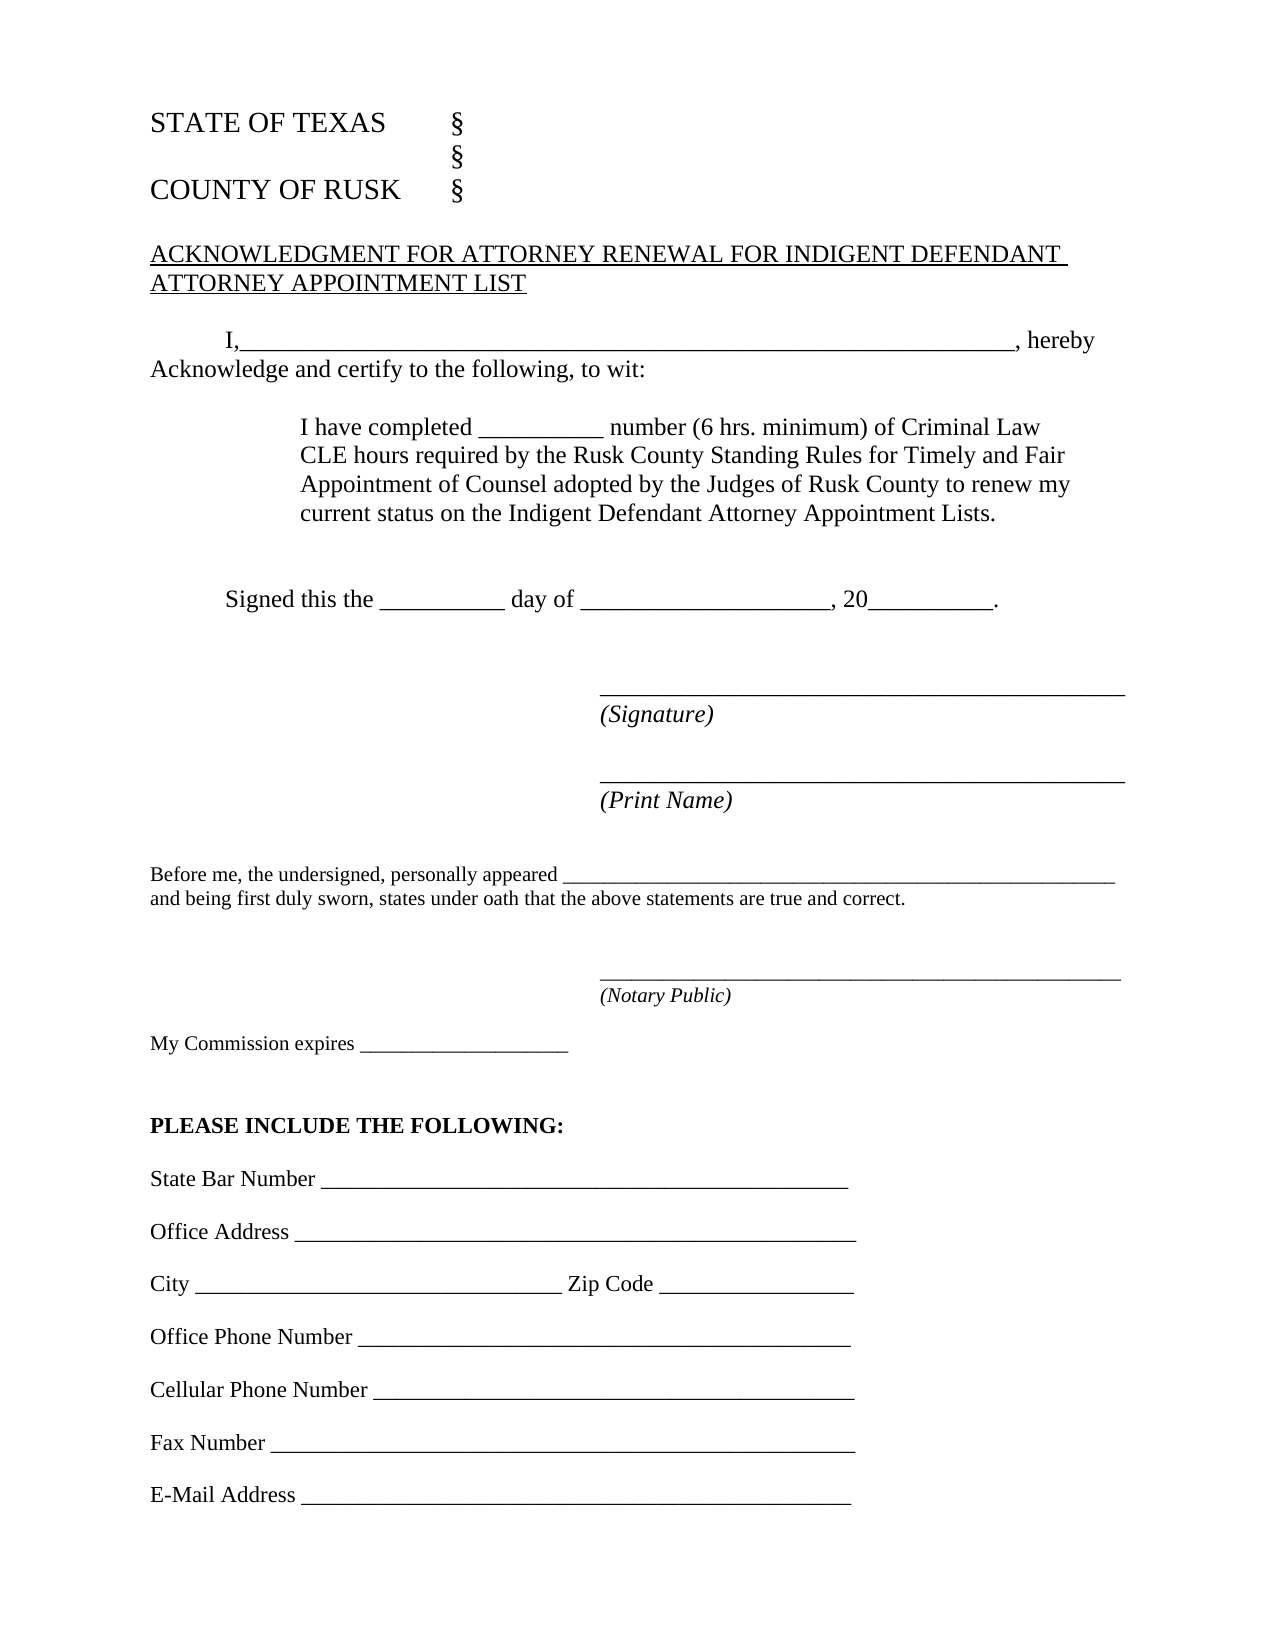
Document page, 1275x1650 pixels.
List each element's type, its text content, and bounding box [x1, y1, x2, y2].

text (Notary Public) [150, 983, 1125, 1007]
text Before me, the undersigned, personally appeared _____________________________________________________ [150, 862, 1125, 886]
text (Signature) [150, 699, 1125, 728]
text CLE hours required by the Rusk County Standing Rules for Timely and Fair Appointment of Counsel adopted by the Judges of Rusk County to renew my current status on the Indigent Defendant Attorney Appointment Lists. [300, 440, 1125, 527]
text Office Address _________________________________________________ [150, 1218, 1125, 1244]
text __________________________________________ [150, 670, 1125, 699]
text Acknowledge and certify to the following, to wit: [150, 354, 1125, 383]
text I have completed __________ number (6 hrs. minimum) of Criminal Law [300, 412, 1125, 440]
text I,______________________________________________________________, hereby [150, 325, 1125, 354]
text City ________________________________ Zip Code _________________ [150, 1270, 1125, 1297]
text My Commission expires ____________________ [150, 1031, 1125, 1055]
text COUNTY OF RUSK § [150, 172, 1125, 206]
text __________________________________________________ [150, 958, 1125, 983]
text ACKNOWLEDGMENT FOR ATTORNEY RENEWAL FOR INDIGENT DEFENDANT ATTORNEY APPOINTMENT LIST [150, 239, 1125, 297]
text __________________________________________ [150, 757, 1125, 785]
text PLEASE INCLUDE THE FOLLOWING: [150, 1112, 1125, 1139]
text E-Mail Address ________________________________________________ [150, 1481, 1125, 1508]
text State Bar Number ______________________________________________ [150, 1165, 1125, 1191]
text STATE OF TEXAS § [150, 105, 1125, 138]
text Signed this the __________ day of ____________________, 20__________. [150, 584, 1125, 613]
text Cellular Phone Number __________________________________________ [150, 1376, 1125, 1402]
text (Print Name) [150, 785, 1125, 814]
text and being first duly sworn, states under oath that the above statements are true and correct. [150, 886, 1125, 910]
text Office Phone Number ___________________________________________ [150, 1323, 1125, 1349]
text § [150, 138, 1125, 172]
text Fax Number ___________________________________________________ [150, 1428, 1125, 1455]
